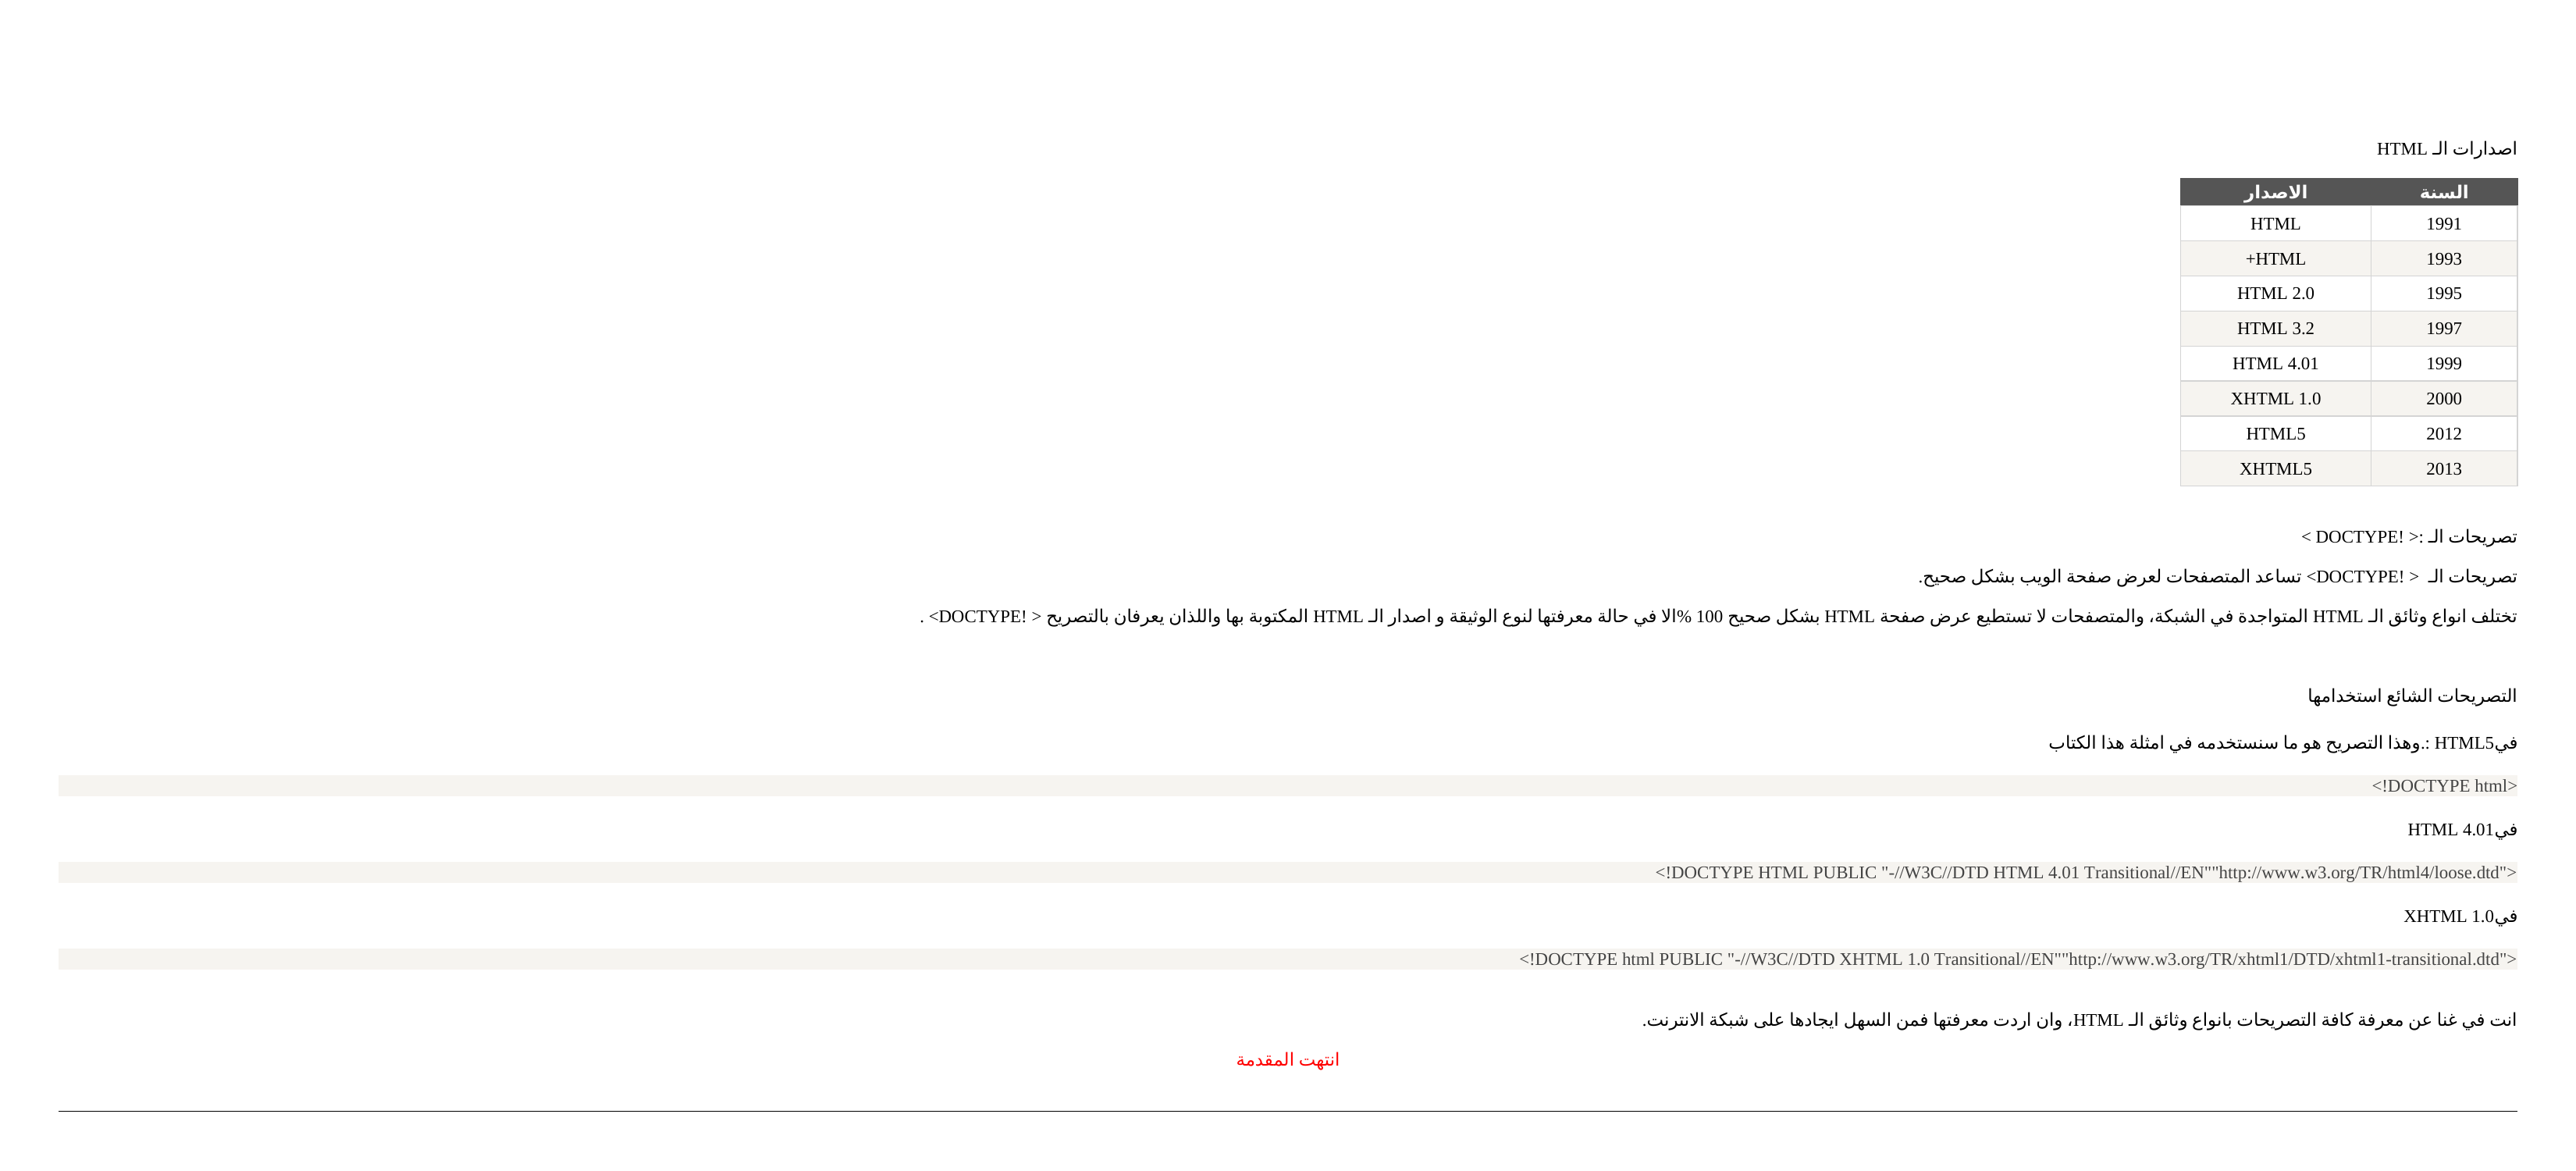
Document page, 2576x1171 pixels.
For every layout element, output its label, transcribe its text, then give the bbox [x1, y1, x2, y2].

text تصريحات الـ < !DOCTYPE> تساعد المتصفحات لعرض صفحة الويب بشكل صحيح. [59, 566, 2517, 587]
text انت في غنا عن معرفة كافة التصريحات بانواع وثائق الـ HTML، وان اردت معرفتها فمن السهل ايجادها على شبكة الانترنت. [59, 1009, 2517, 1030]
text XHTML 1.0في [59, 906, 2517, 926]
table_cell 1993 [2371, 241, 2517, 276]
table_cell 2000 [2371, 382, 2517, 415]
table_cell XHTML 1.0 [2181, 382, 2371, 415]
text التصريحات الشائع استخدامها [59, 685, 2517, 707]
table_cell 1991 [2371, 206, 2517, 240]
table_cell HTML5 [2181, 417, 2371, 450]
table_cell HTML+ [2181, 241, 2371, 276]
table_cell 2013 [2371, 451, 2517, 486]
table_cell HTML [2181, 206, 2371, 240]
table_cell 1995 [2371, 276, 2517, 311]
table_cell 1999 [2371, 347, 2517, 380]
text <!DOCTYPE html> [59, 775, 2517, 796]
table_cell HTML 2.0 [2181, 276, 2371, 311]
text اصدارات الـ HTML [59, 138, 2517, 158]
text <!DOCTYPE html PUBLIC "-//W3C//DTD XHTML 1.0 Transitional//EN""http://www.w3.org/TR/xhtml1/DTD/xhtml1-transitional.dtd"> [59, 949, 2517, 970]
text تختلف انواع وثائق الـ HTML المتواجدة في الشبكة، والمتصفحات لا تستطيع عرض صفحة HTML بشكل صحيح 100 %الا في حالة معرفتها لنوع الوثيقة و اصدار الـ HTML المكتوبة بها واللذان يعرفان بالتصريح < !DOCTYPE> . [59, 606, 2517, 627]
table_cell 2012 [2371, 417, 2517, 450]
text وهذا التصريح هو ما سنستخدمه في امثلة هذا الكتاب.: HTML5في [59, 732, 2517, 753]
table_header الاصدار [2181, 179, 2371, 205]
table_cell HTML 4.01 [2181, 347, 2371, 380]
text HTML 4.01في [59, 819, 2517, 839]
text انتهت المقدمة [59, 1049, 2517, 1070]
text تصريحات الـ :< !DOCTYPE > [59, 526, 2517, 547]
text <!DOCTYPE HTML PUBLIC "-//W3C//DTD HTML 4.01 Transitional//EN""http://www.w3.org/TR/html4/loose.dtd"> [59, 862, 2517, 883]
table_header السنة [2371, 179, 2517, 205]
table_cell 1997 [2371, 311, 2517, 346]
table_cell XHTML5 [2181, 451, 2371, 486]
table_cell HTML 3.2 [2181, 311, 2371, 346]
